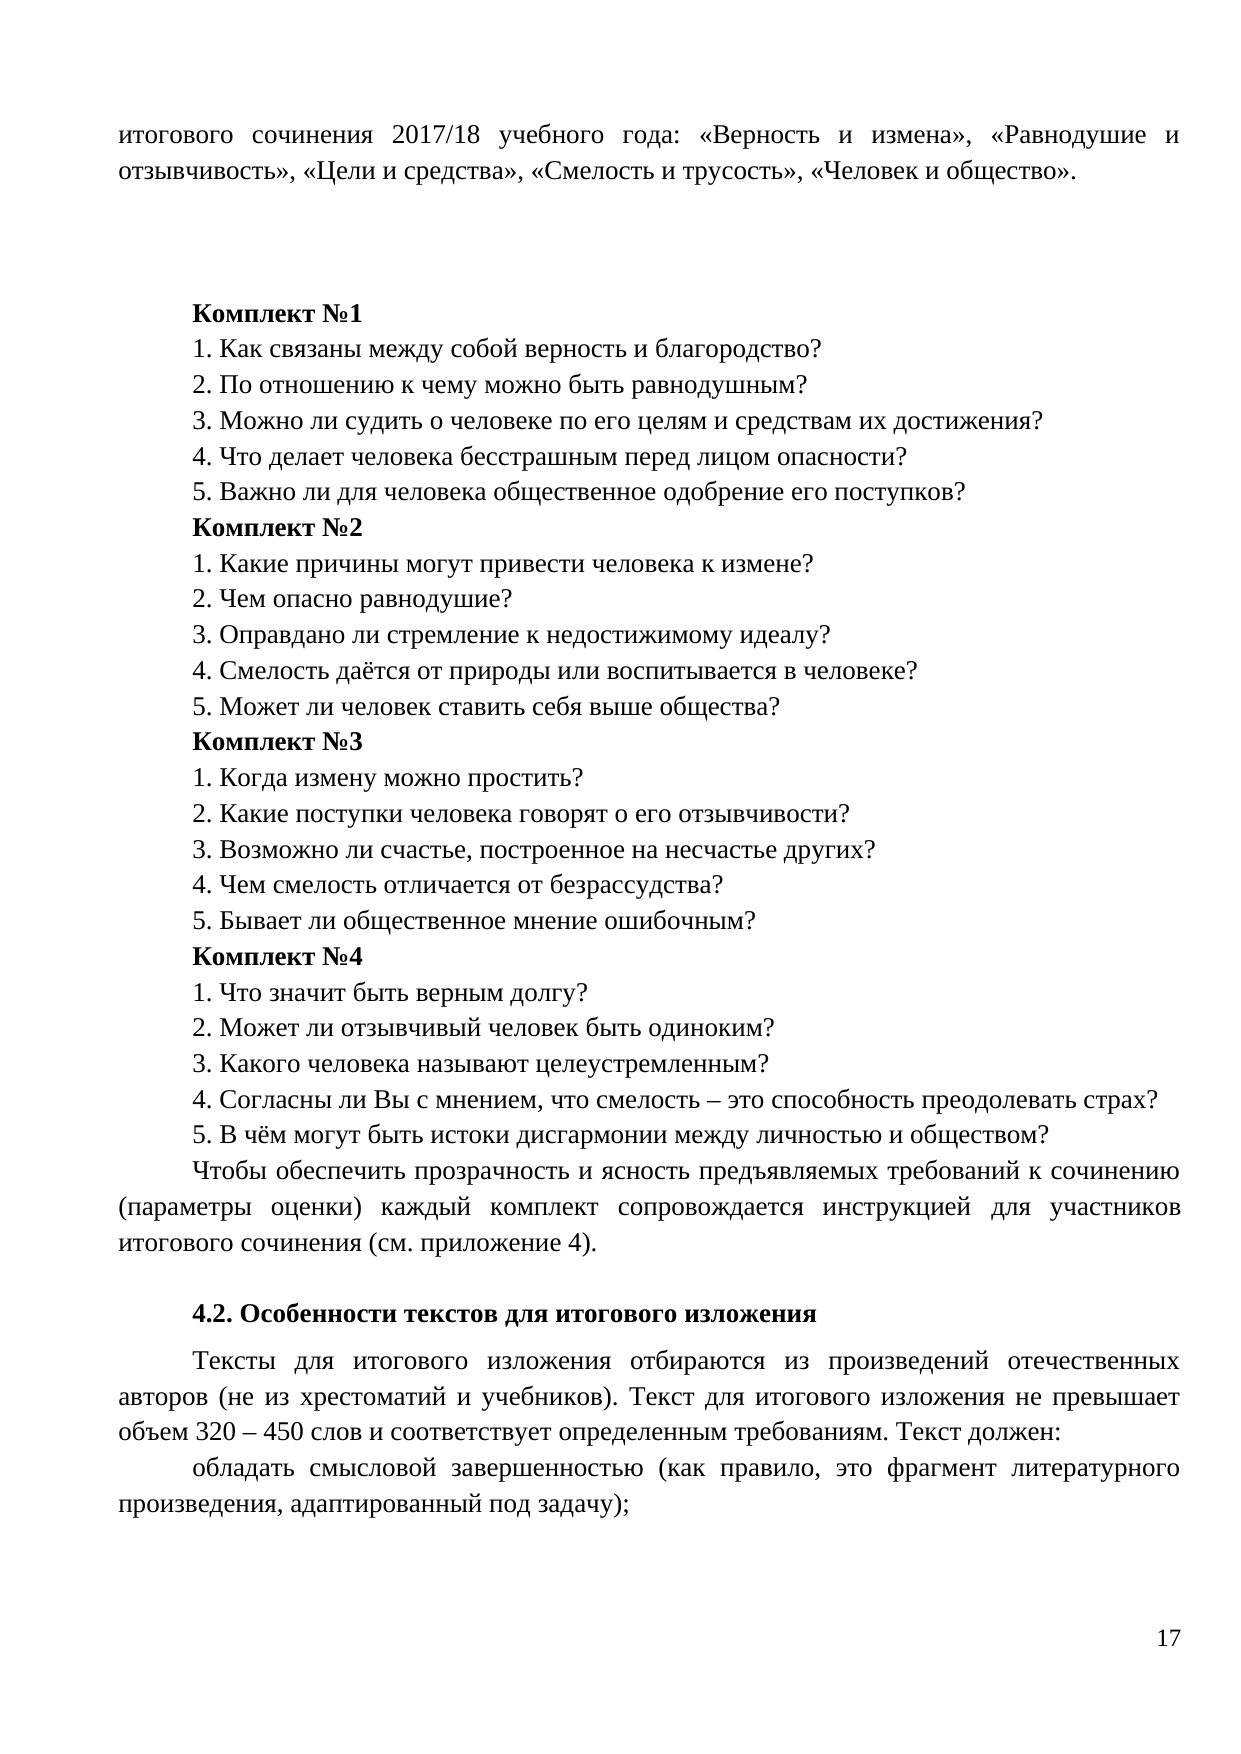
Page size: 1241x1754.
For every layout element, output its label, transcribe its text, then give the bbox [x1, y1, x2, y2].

text Комплект №3 [118, 726, 1181, 757]
text Комплект №1 [118, 297, 1181, 328]
text 5. Бывает ли общественное мнение ошибочным? [118, 904, 1181, 935]
text 4. Смелость даётся от природы или воспитывается в человеке? [118, 654, 1181, 685]
text 2. Может ли отзывчивый человек быть одиноким? [118, 1011, 1181, 1042]
text 2. По отношению к чему можно быть равнодушным? [118, 368, 1181, 399]
text обладать смысловой завершенностью (как правило, это фрагмент литературного произведения, адаптированный под задачу); [118, 1451, 1181, 1518]
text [118, 118, 1181, 185]
text 2. Чем опасно равнодушие? [118, 583, 1181, 614]
text 3. Возможно ли счастье, построенное на несчастье других? [118, 833, 1181, 864]
text 3. Можно ли судить о человеке по его целям и средствам их достижения? [118, 404, 1181, 435]
text 3. Оправдано ли стремление к недостижимому идеалу? [118, 618, 1181, 649]
text Комплект №2 [118, 511, 1181, 542]
text 5. Может ли человек ставить себя выше общества? [118, 690, 1181, 721]
text 4. Что делает человека бесстрашным перед лицом опасности? [118, 440, 1181, 471]
text 1. Что значит быть верным долгу? [118, 976, 1181, 1007]
text 5. В чём могут быть истоки дисгармонии между личностью и обществом? [118, 1118, 1181, 1150]
text Комплект №4 [118, 940, 1181, 971]
text 4. Чем смелость отличается от безрассудства? [118, 868, 1181, 899]
text 1. Когда измену можно простить? [118, 761, 1181, 792]
text 3. Какого человека называют целеустремленным? [118, 1047, 1181, 1078]
text 5. Важно ли для человека общественное одобрение его поступков? [118, 475, 1181, 507]
text 1. Как связаны между собой верность и благородство? [118, 332, 1181, 364]
text 4. Согласны ли Вы с мнением, что смелость – это способность преодолевать страх? [118, 1083, 1181, 1114]
text 1. Какие причины могут привести человека к измене? [118, 547, 1181, 578]
text Тексты для итогового изложения отбираются из произведений отечественных авторов (не из хрестоматий и учебников). Текст для итогового изложения не превышает объем 320 – 450 слов и соответствует определенным требованиям. Текст должен: [118, 1344, 1181, 1446]
text Чтобы обеспечить прозрачность и ясность предъявляемых требований к сочинению (параметры оценки) каждый комплект сопровождается инструкцией для участников итогового сочинения (см. приложение 4). [118, 1154, 1181, 1257]
text 2. Какие поступки человека говорят о его отзывчивости? [118, 797, 1181, 828]
text 4.2. Особенности текстов для итогового изложения [118, 1297, 1181, 1328]
